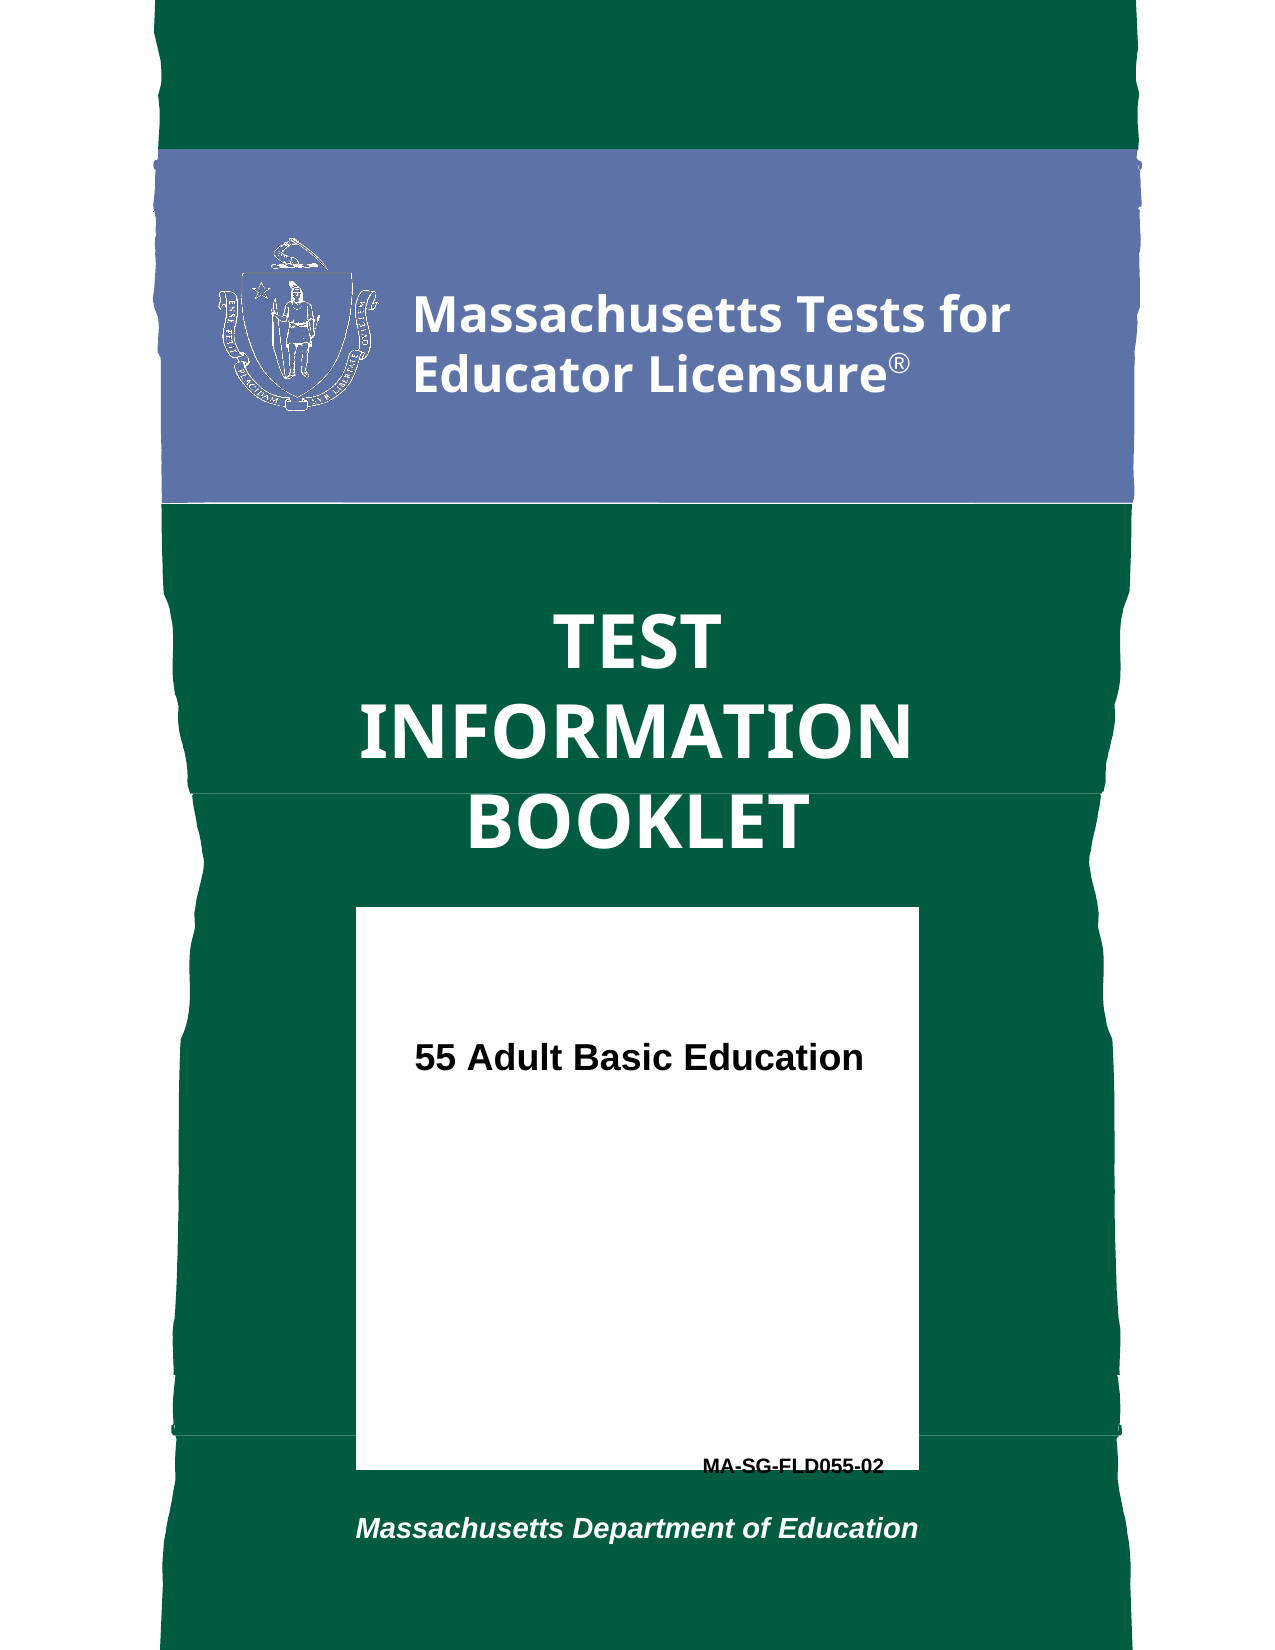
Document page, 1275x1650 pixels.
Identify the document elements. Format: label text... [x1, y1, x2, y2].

picture [205, 224, 390, 428]
text Massachusetts Tests for Educator Licensure® [411, 285, 1057, 405]
text 55 Adult Basic Education [414, 1036, 1154, 1079]
text Massachusetts Department of Education [355, 1511, 1154, 1545]
text MA-SG-FLD055-02 [702, 1454, 1154, 1478]
text TEST INFORMATION BOOKLET [340, 597, 935, 867]
